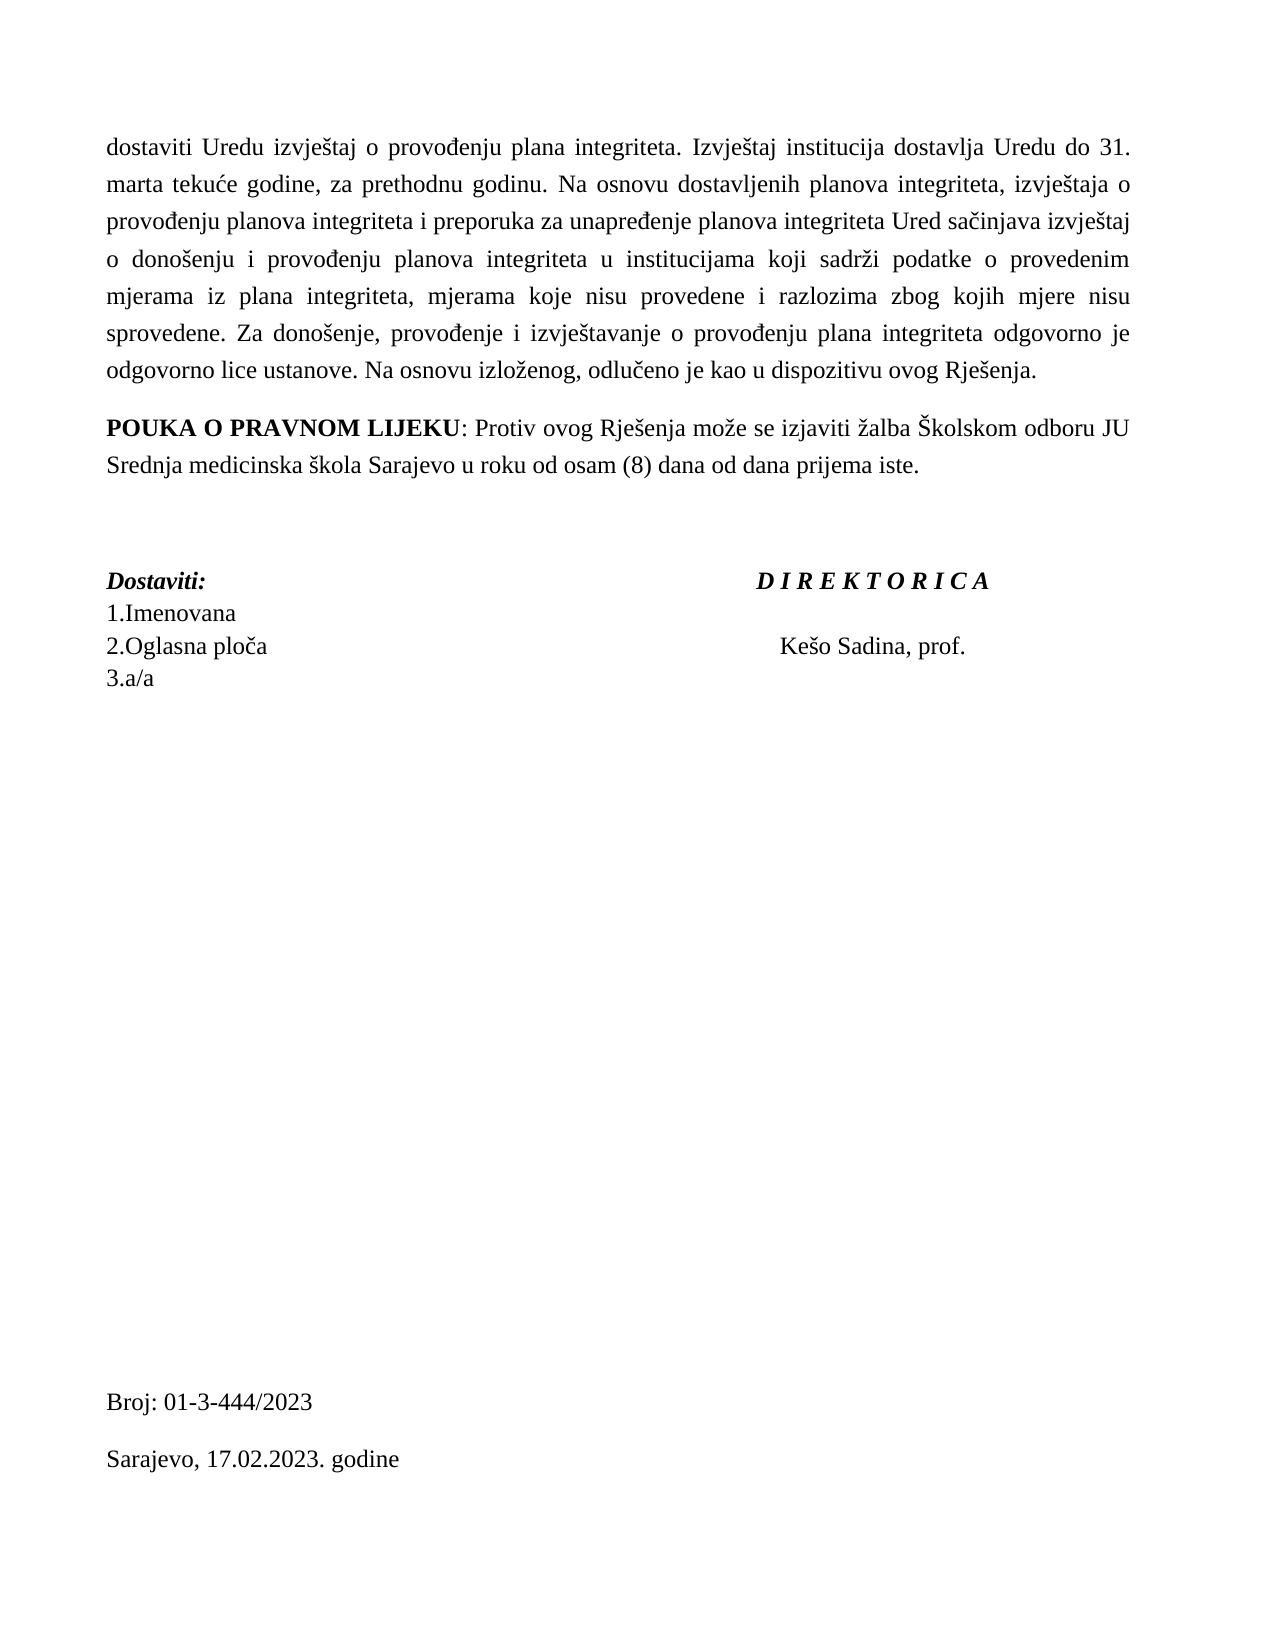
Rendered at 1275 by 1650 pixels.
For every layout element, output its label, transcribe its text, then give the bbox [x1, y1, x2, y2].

text POUKA O PRAVNOM LIJEKU: Protiv ovog Rješenja može se izjaviti žalba Školskom odboru JU Srednja medicinska škola Sarajevo u roku od osam (8) dana od dana prijema iste. [106, 411, 1131, 481]
text Broj: 01-3-444/2023 [106, 1385, 1131, 1418]
text Dostaviti: D I R E K T O R I C A [106, 564, 1131, 596]
text Sarajevo, 17.02.2023. godine [106, 1443, 1131, 1475]
text 1.Imenovana [106, 596, 1131, 629]
text 3.a/a [106, 661, 1131, 694]
text 2.Oglasna ploča Kešo Sadina, prof. [106, 629, 1131, 661]
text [106, 130, 1131, 386]
